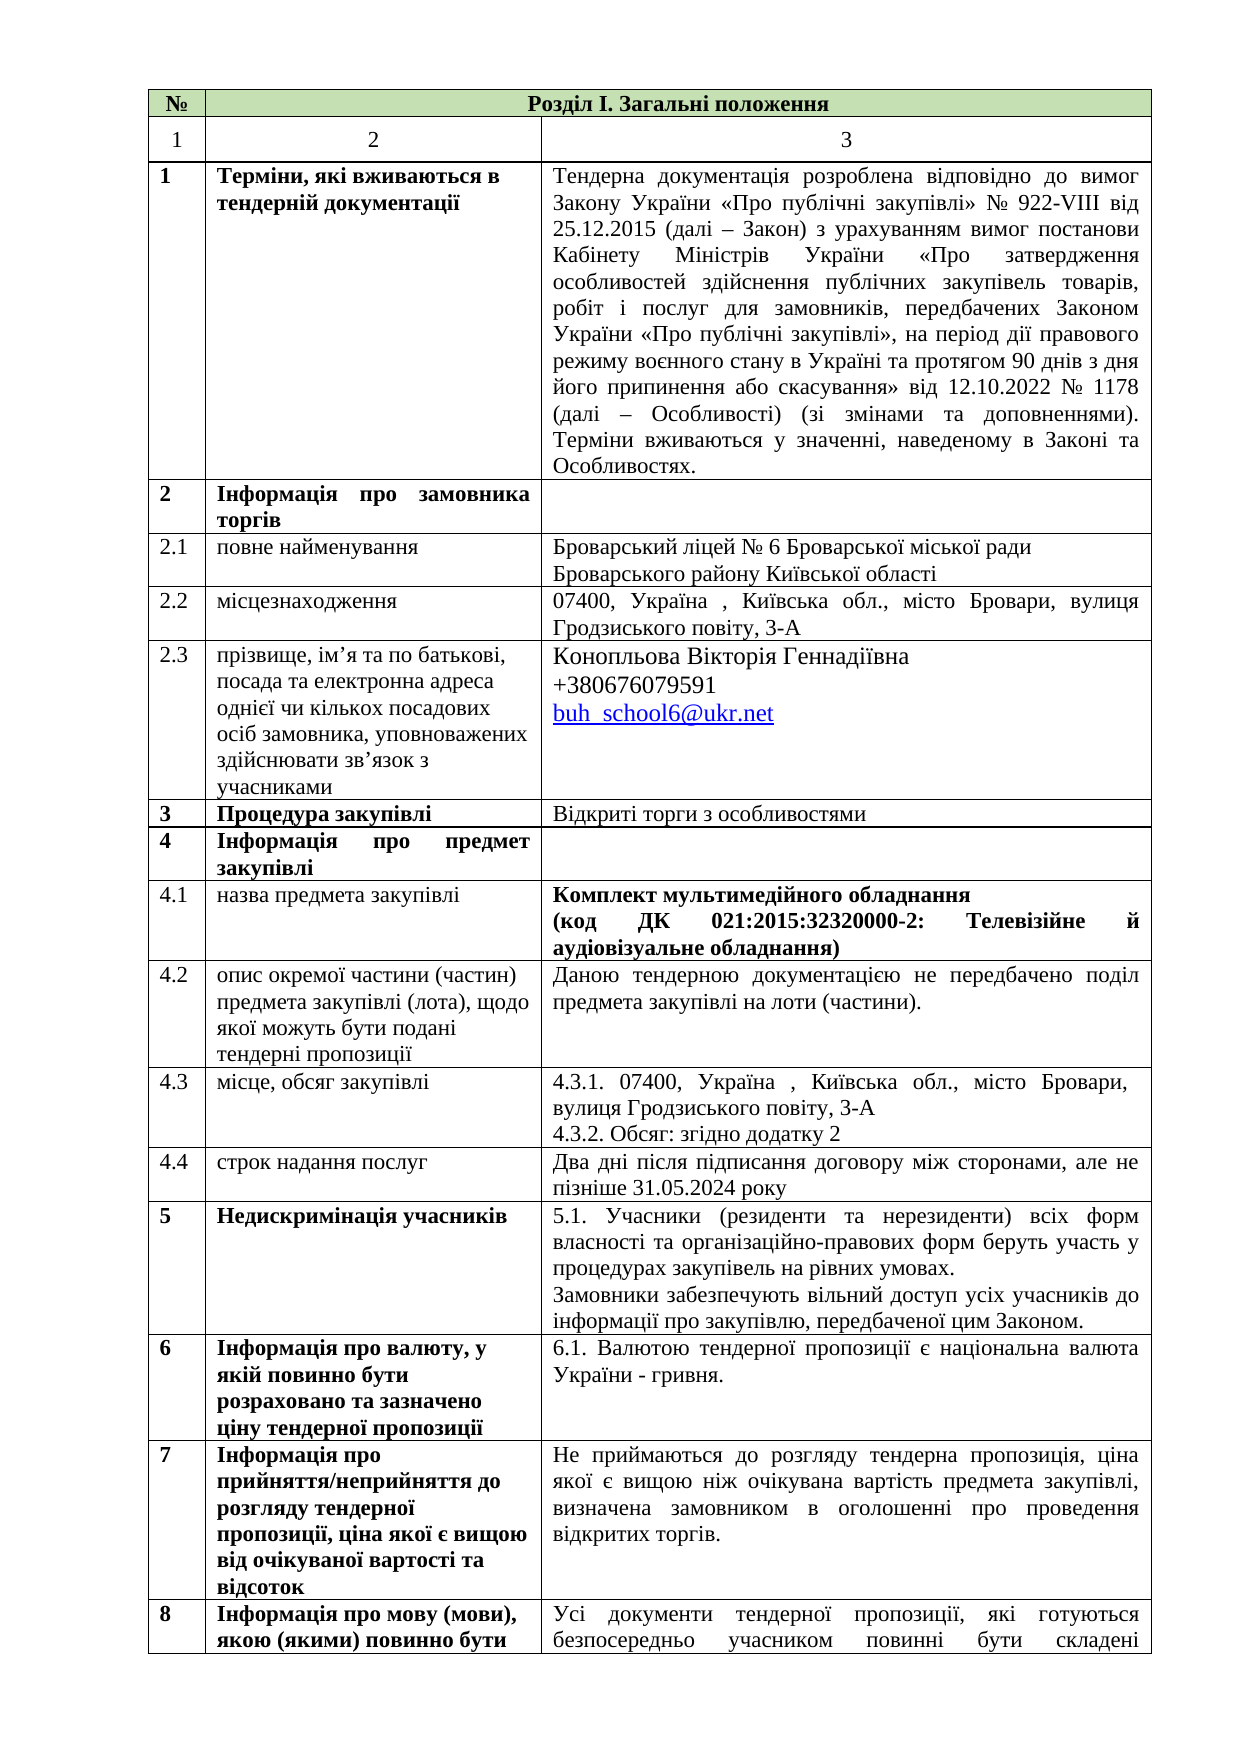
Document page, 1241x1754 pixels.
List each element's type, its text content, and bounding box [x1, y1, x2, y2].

table_header № [149, 90, 205, 116]
table_cell опис окремої частини (частин) предмета закупівлі (лота), щодо якої можуть бути подані тендерні пропозиції [206, 961, 541, 1067]
table_cell 3 [149, 800, 205, 826]
table_cell 2.2 [149, 587, 205, 640]
table_cell строк надання послуг [206, 1148, 541, 1201]
table_cell Даною тендерною документацією не передбачено поділ предмета закупівлі на лоти (частини). [542, 961, 1151, 1067]
table_cell Відкриті торги з особливостями [542, 800, 1151, 826]
table_cell Броварський ліцей № 6 Броварської міської ради Броварського району Київської області [542, 534, 1151, 586]
table_cell 5 [149, 1202, 205, 1333]
table_cell 7 [149, 1441, 205, 1599]
table_cell Конопльова Вікторія Геннадіївна +380676079591 buh_school6@ukr.net [542, 641, 1151, 799]
table_cell Не приймаються до розгляду тендерна пропозиція, ціна якої є вищою ніж очікувана вартість предмета закупівлі, визначена замовником в оголошенні про проведення відкритих торгів. [542, 1441, 1151, 1599]
table_cell Недискримінація учасників [206, 1202, 541, 1333]
table_cell Терміни, які вживаються в тендерній документації [206, 163, 541, 479]
table_cell 3 [542, 117, 1151, 161]
table_cell Інформація про прийняття/неприйняття до розгляду тендерної пропозиції, ціна якої є вищою від очікуваної вартості та відсоток [206, 1441, 541, 1599]
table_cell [206, 1600, 541, 1653]
table_cell місцезнаходження [206, 587, 541, 640]
table_cell Інформація про валюту, у якій повинно бути розраховано та зазначено ціну тендерної пропозиції [206, 1335, 541, 1440]
table_cell 2 [149, 480, 205, 532]
table_cell 6 [149, 1335, 205, 1440]
table_cell 4.2 [149, 961, 205, 1067]
table_cell [542, 828, 1151, 880]
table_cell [542, 1600, 1151, 1653]
table_cell 5.1. Учасники (резиденти та нерезиденти) всіх форм власності та організаційно-правових форм беруть участь у процедурах закупівель на рівних умовах. Замовники забезпечують вільний доступ усіх учасників до інформації про закупівлю, передбаченої цим Законом. [542, 1202, 1151, 1333]
table_cell назва предмета закупівлі [206, 881, 541, 960]
table_cell 4 [149, 828, 205, 880]
table_cell 4.4 [149, 1148, 205, 1201]
table_cell 07400, Україна , Київська обл., місто Бровари, вулиця Гродзиського повіту, 3-А [542, 587, 1151, 640]
table_cell Два дні після підписання договору між сторонами, але не пізніше 31.05.2024 року [542, 1148, 1151, 1201]
table_cell Тендерна документація розроблена відповідно до вимог Закону України «Про публічні закупівлі» № 922-VIII від 25.12.2015 (далі – Закон) з урахуванням вимог постанови Кабінету Міністрів України «Про затвердження особливостей здійснення публічних закупівель товарів, робіт і послуг для замовників, передбачених Законом України «Про публічні закупівлі», на період дії правового режиму воєнного стану в Україні та протягом 90 днів з дня його припинення або скасування» від 12.10.2022 № 1178 (далі – Особливості) (зі змінами та доповненнями). Терміни вживаються у значенні, наведеному в Законі та Особливостях. [542, 163, 1151, 479]
table_cell Інформація про предмет закупівлі [206, 828, 541, 880]
table_cell 4.1 [149, 881, 205, 960]
table_cell 8 [149, 1600, 205, 1653]
table_cell 4.3.1. 07400, Україна , Київська обл., місто Бровари, вулиця Гродзиського повіту, 3-А 4.3.2. Обсяг: згідно додатку 2 [542, 1068, 1151, 1147]
table_cell повне найменування [206, 534, 541, 586]
table_cell місце, обсяг закупівлі [206, 1068, 541, 1147]
table_cell [542, 480, 1151, 532]
table_cell 1 [149, 163, 205, 479]
table_header Розділ І. Загальні положення [206, 90, 1151, 116]
table_cell прізвище, ім’я та по батькові, посада та електронна адреса однієї чи кількох посадових осіб замовника, уповноважених здійснювати зв’язок з учасниками [206, 641, 541, 799]
table_cell 2.1 [149, 534, 205, 586]
table_cell Процедура закупівлі [206, 800, 541, 826]
table_cell 6.1. Валютою тендерної пропозиції є національна валюта України - гривня. [542, 1335, 1151, 1440]
table_cell Комплект мультимедійного обладнання (код ДК 021:2015:32320000-2: Телевізійне й аудіовізуальне обладнання) [542, 881, 1151, 960]
table_cell 1 [149, 117, 205, 161]
table_cell 2 [206, 117, 541, 161]
table_cell 4.3 [149, 1068, 205, 1147]
table_cell Інформація про замовника торгів [206, 480, 541, 532]
table_cell 2.3 [149, 641, 205, 799]
